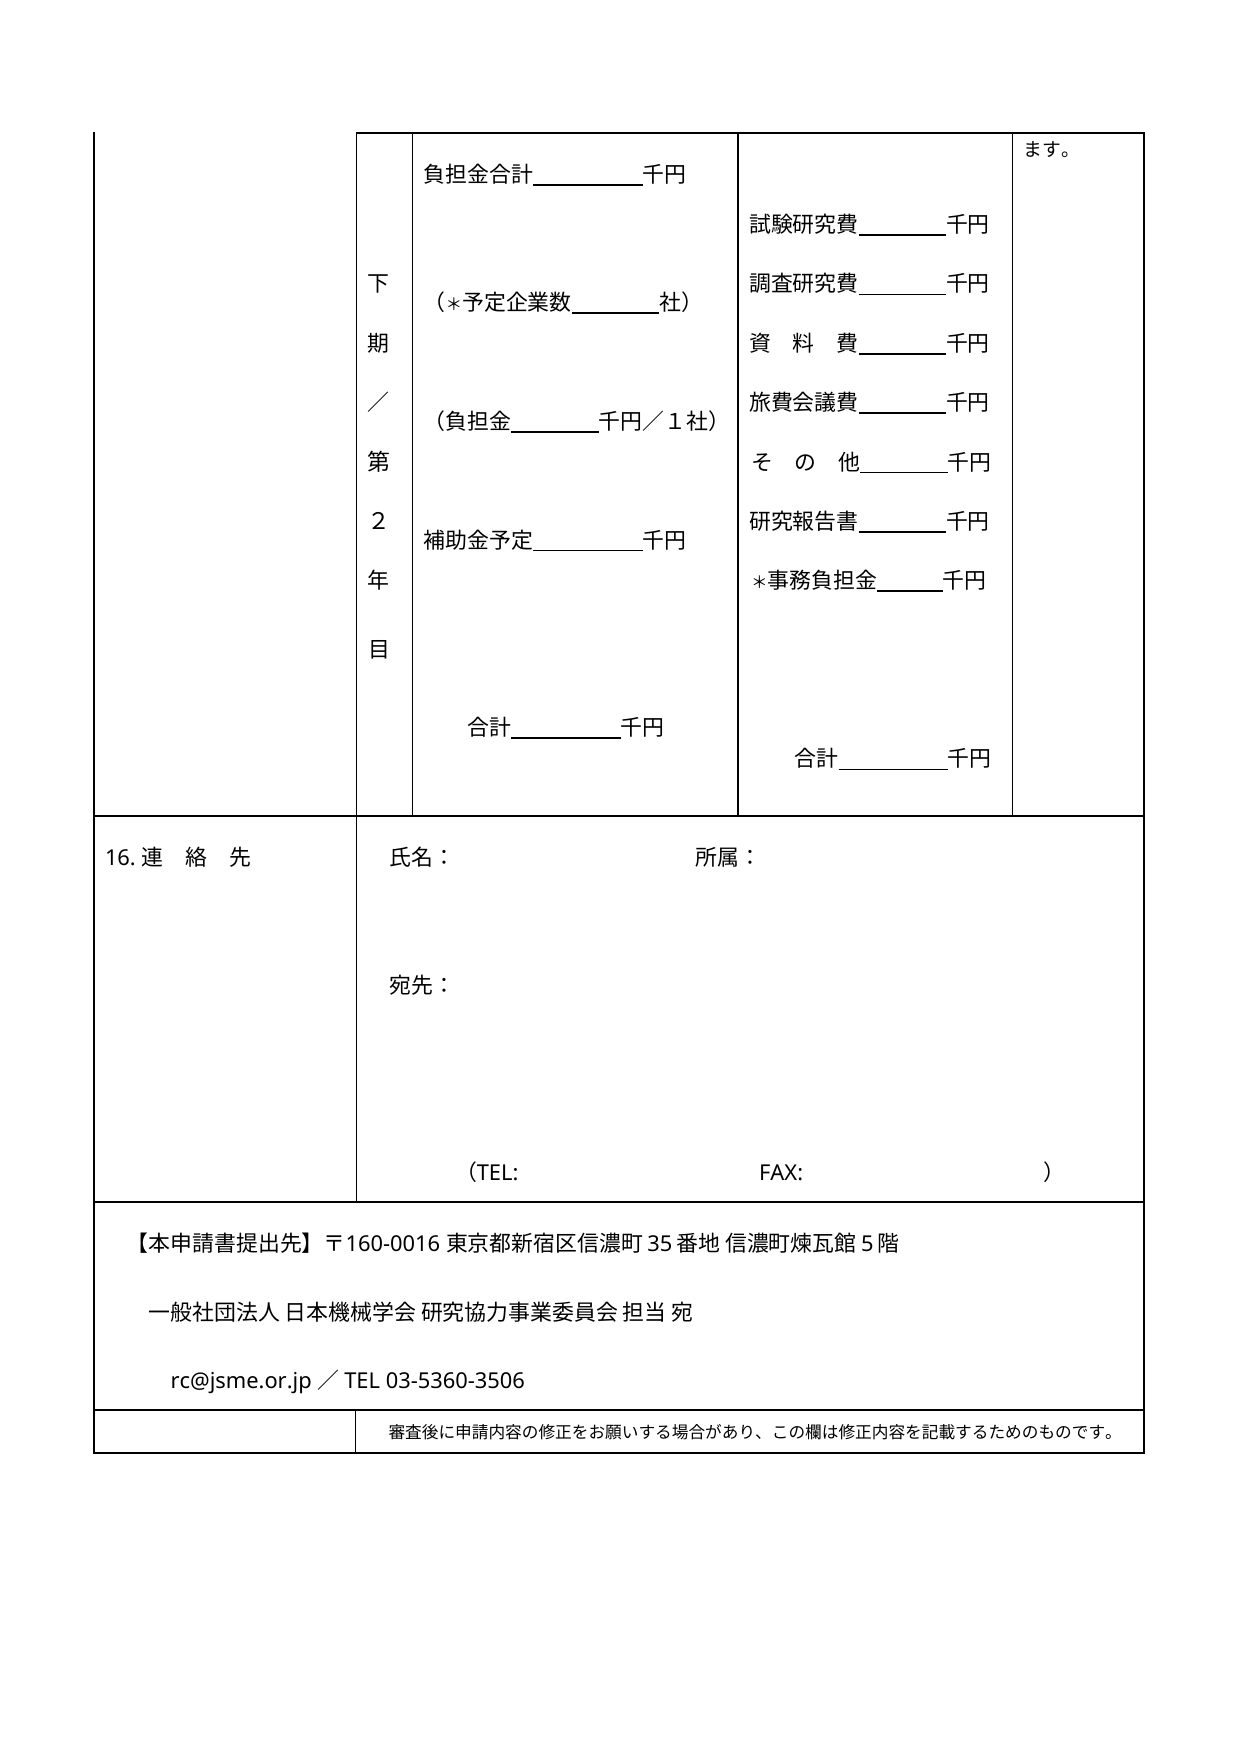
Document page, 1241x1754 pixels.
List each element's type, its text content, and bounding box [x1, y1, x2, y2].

table_cell 【本申請書提出先】〒160-0016 東京都新宿区信濃町35番地 信濃町煉瓦館5階 一般社団法人 日本機械学会 研究協力事業委員会 担当 宛 rc@jsme.or.jp ／ TEL 03-5360-3506 [95, 1203, 1143, 1409]
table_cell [95, 1411, 355, 1452]
table_cell 氏名： 所属： 宛先： （TEL: FAX: ） [357, 817, 1143, 1201]
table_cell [1013, 134, 1143, 815]
table_cell 下 期 ／ 第 ２ 年 目 [357, 134, 412, 815]
table_cell 16. 連 絡 先 [95, 817, 356, 1201]
table_cell 審査後に申請内容の修正をお願いする場合があり、この欄は修正内容を記載するためのものです。 [356, 1411, 1143, 1452]
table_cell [413, 134, 737, 815]
table_cell 試験研究費 千円 調査研究費 千円 資 料 費 千円 旅費会議費 千円 そ の 他 千円 研究報告書 千円 ＊事務負担金 千円 合計 千円 [739, 134, 1012, 815]
